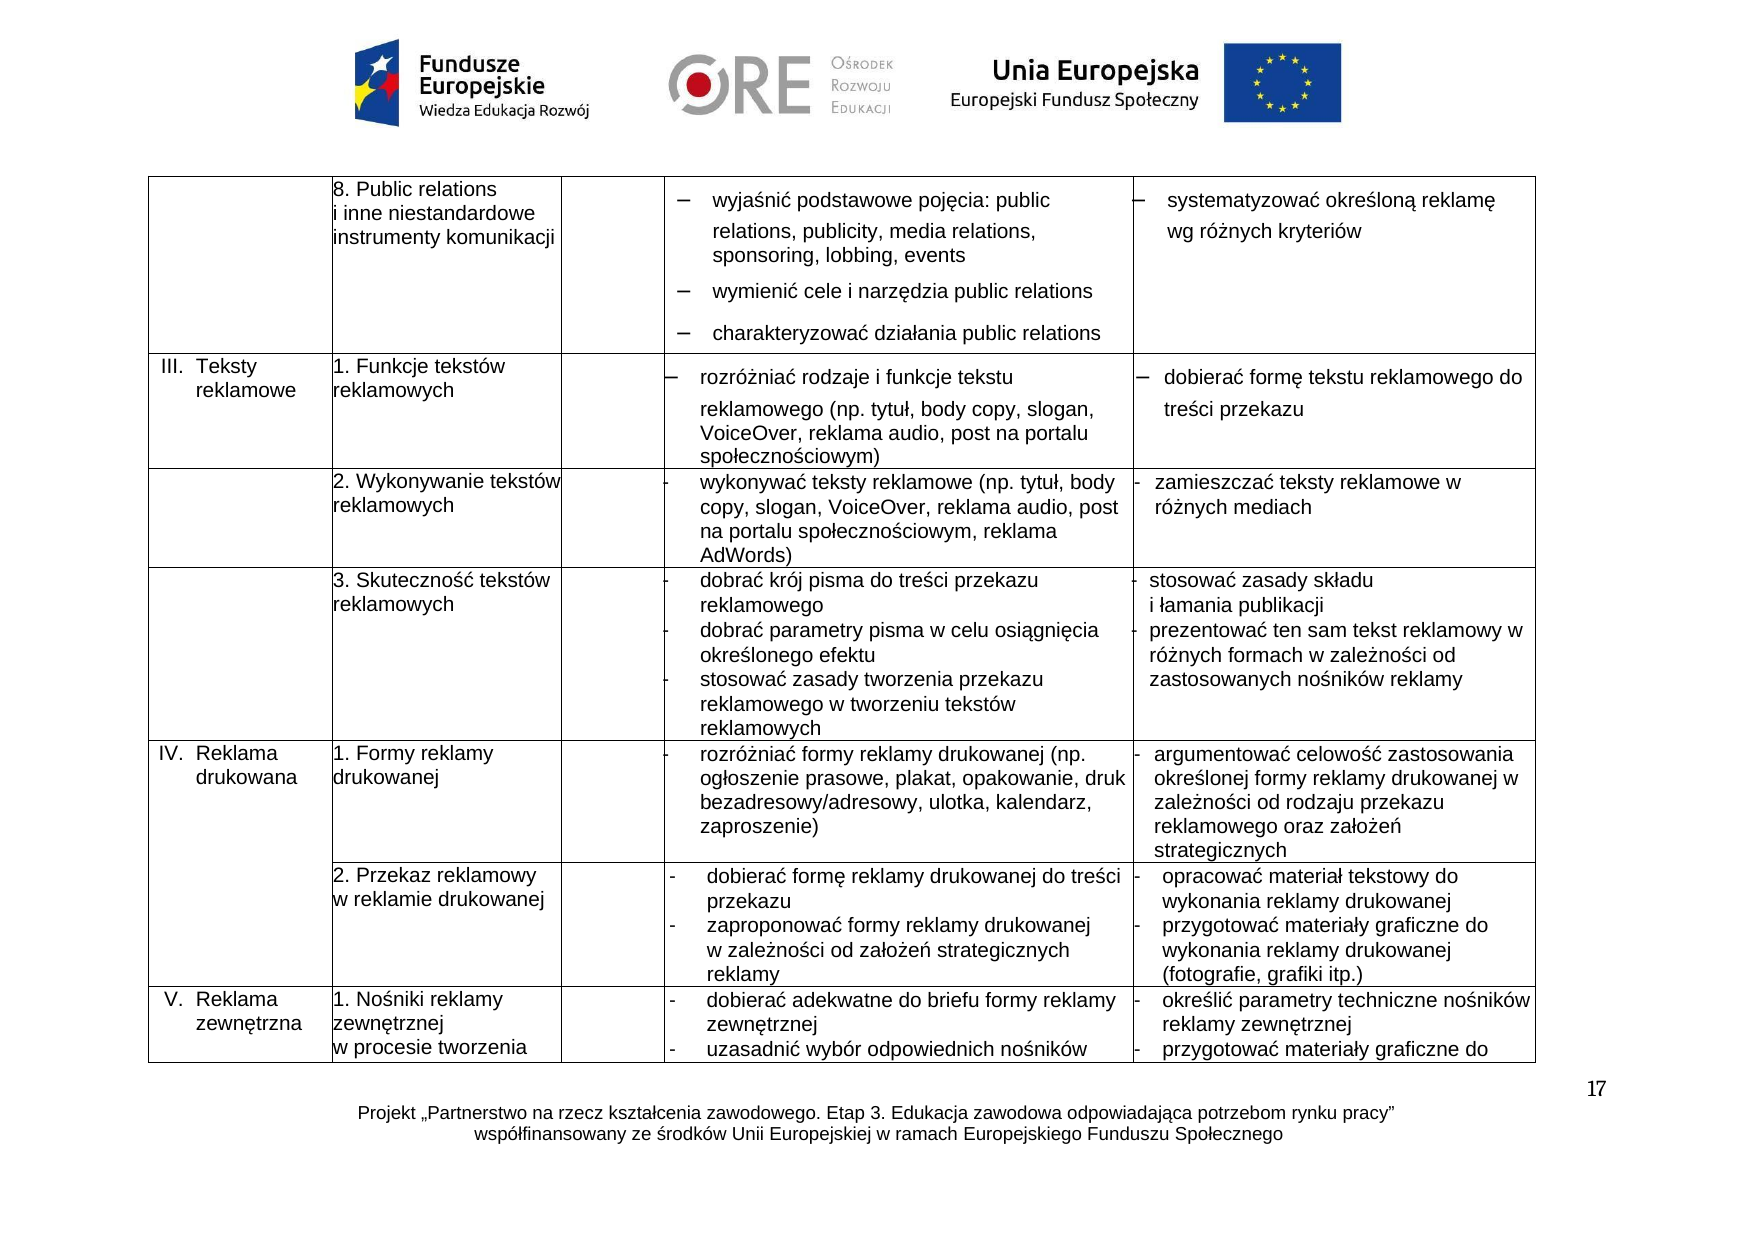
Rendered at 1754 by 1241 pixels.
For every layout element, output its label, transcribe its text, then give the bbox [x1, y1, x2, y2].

table_cell rozróżniać rodzaje i funkcje tekstu reklamowego (np. tytuł, body copy, slogan, VoiceOver, reklama audio, post na portalu społecznościowym) [665, 354, 1133, 468]
table_cell 1. Funkcje tekstów reklamowych [333, 354, 561, 468]
table_cell Teksty reklamowe [149, 354, 332, 468]
table_cell dobrać krój pisma do treści przekazu reklamowego dobrać parametry pisma w celu osiągnięcia określonego efektu stosować zasady tworzenia przekazu reklamowego w tworzeniu tekstów reklamowych [665, 568, 1133, 740]
table_cell wyjaśnić podstawowe pojęcia: public relations, publicity, media relations, sponsoring, lobbing, events wymienić cele i narzędzia public relations charakteryzować działania public relations [665, 177, 1133, 353]
table_cell dobierać adekwatne do briefu formy reklamy zewnętrznej uzasadnić wybór odpowiednich nośników reklamy zewnętrznej [665, 987, 1133, 1062]
table_cell [149, 568, 332, 740]
table_cell 2. Wykonywanie tekstów reklamowych [333, 469, 561, 567]
table_cell stosować zasady składu i łamania publikacji prezentować ten sam tekst reklamowy w różnych formach w zależności od zastosowanych nośników reklamy [1134, 568, 1535, 740]
table_cell 2. Przekaz reklamowy w reklamie drukowanej [333, 863, 561, 986]
table_cell Reklama drukowana [149, 741, 332, 986]
table_cell opracować materiał tekstowy do wykonania reklamy drukowanej przygotować materiały graficzne do wykonania reklamy drukowanej (fotografie, grafiki itp.) [1134, 863, 1535, 986]
table_cell Reklama zewnętrzna [149, 987, 332, 1062]
table_cell 8. Public relations i inne niestandardowe instrumenty komunikacji [333, 177, 561, 353]
table_cell [562, 568, 664, 740]
picture [333, 18, 1368, 148]
table_cell 1. Nośniki reklamy zewnętrznej w procesie tworzenia skutecznego przekazu reklamowego [333, 987, 561, 1062]
table_cell [562, 987, 664, 1062]
table_cell argumentować celowość zastosowania określonej formy reklamy drukowanej w zależności od rodzaju przekazu reklamowego oraz założeń strategicznych [1134, 741, 1535, 862]
table_cell 1. Formy reklamy drukowanej [333, 741, 561, 862]
table_cell 3. Skuteczność tekstów reklamowych [333, 568, 561, 740]
table_cell dobierać formę tekstu reklamowego do treści przekazu [1134, 354, 1535, 468]
table_cell dobierać formę reklamy drukowanej do treści przekazu zaproponować formy reklamy drukowanej w zależności od założeń strategicznych reklamy [665, 863, 1133, 986]
table_cell [562, 354, 664, 468]
table_cell [562, 469, 664, 567]
table_cell systematyzować określoną reklamę wg różnych kryteriów [1134, 177, 1535, 353]
table_cell zamieszczać teksty reklamowe w różnych mediach [1134, 469, 1535, 567]
table_cell [149, 469, 332, 567]
table_cell wykonywać teksty reklamowe (np. tytuł, body copy, slogan, VoiceOver, reklama audio, post na portalu społecznościowym, reklama AdWords) [665, 469, 1133, 567]
table_cell [562, 741, 664, 862]
table_cell [562, 863, 664, 986]
table_cell [562, 177, 664, 353]
table_cell rozróżniać formy reklamy drukowanej (np. ogłoszenie prasowe, plakat, opakowanie, druk bezadresowy/adresowy, ulotka, kalendarz, zaproszenie) [665, 741, 1133, 862]
